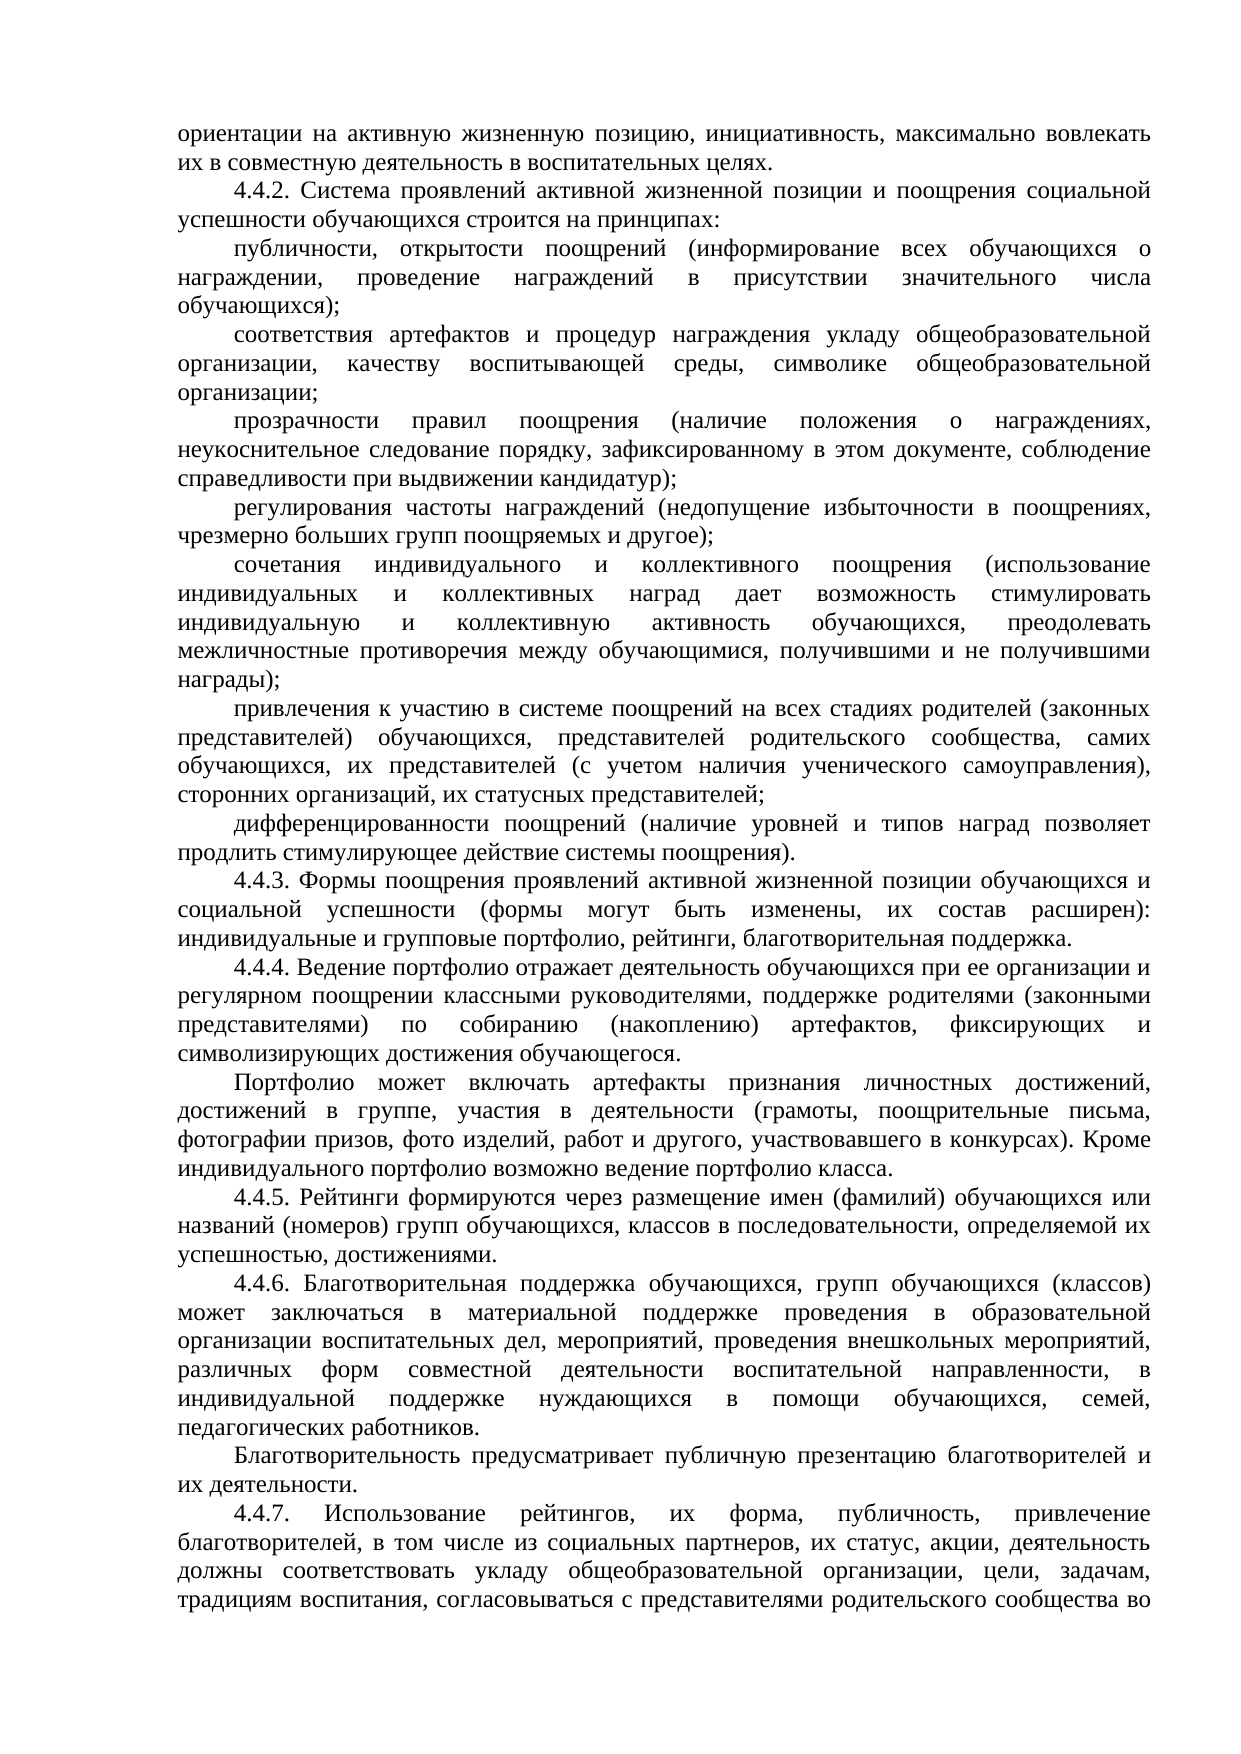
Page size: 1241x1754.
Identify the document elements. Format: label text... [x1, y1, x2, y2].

text прозрачности правил поощрения (наличие положения о награждениях, неукоснительное следование порядку, зафиксированному в этом документе, соблюдение справедливости при выдвижении кандидатур); [177, 406, 1152, 492]
text дифференцированности поощрений (наличие уровней и типов наград позволяет продлить стимулирующее действие системы поощрения). [177, 808, 1152, 866]
text привлечения к участию в системе поощрений на всех стадиях родителей (законных представителей) обучающихся, представителей родительского сообщества, самих обучающихся, их представителей (с учетом наличия ученического самоуправления), сторонних организаций, их статусных представителей; [177, 693, 1152, 808]
text 4.4.4. Ведение портфолио отражает деятельность обучающихся при ее организации и регулярном поощрении классными руководителями, поддержке родителями (законными представителями) по собиранию (накоплению) артефактов, фиксирующих и символизирующих достижения обучающегося. [177, 952, 1152, 1067]
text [177, 1498, 1152, 1613]
text 4.4.5. Рейтинги формируются через размещение имен (фамилий) обучающихся или названий (номеров) групп обучающихся, классов в последовательности, определяемой их успешностью, достижениями. [177, 1182, 1152, 1268]
text регулирования частоты награждений (недопущение избыточности в поощрениях, чрезмерно больших групп поощряемых и другое); [177, 492, 1152, 549]
text публичности, открытости поощрений (информирование всех обучающихся о награждении, проведение награждений в присутствии значительного числа обучающихся); [177, 233, 1152, 319]
text Портфолио может включать артефакты признания личностных достижений, достижений в группе, участия в деятельности (грамоты, поощрительные письма, фотографии призов, фото изделий, работ и другого, участвовавшего в конкурсах). Кроме индивидуального портфолио возможно ведение портфолио класса. [177, 1067, 1152, 1182]
text 4.4.3. Формы поощрения проявлений активной жизненной позиции обучающихся и социальной успешности (формы могут быть изменены, их состав расширен): индивидуальные и групповые портфолио, рейтинги, благотворительная поддержка. [177, 866, 1152, 952]
text 4.4.2. Система проявлений активной жизненной позиции и поощрения социальной успешности обучающихся строится на принципах: [177, 176, 1152, 233]
text сочетания индивидуального и коллективного поощрения (использование индивидуальных и коллективных наград дает возможность стимулировать индивидуальную и коллективную активность обучающихся, преодолевать межличностные противоречия между обучающимися, получившими и не получившими награды); [177, 549, 1152, 693]
text Благотворительность предусматривает публичную презентацию благотворителей и их деятельности. [177, 1441, 1152, 1498]
text соответствия артефактов и процедур награждения укладу общеобразовательной организации, качеству воспитывающей среды, символике общеобразовательной организации; [177, 319, 1152, 406]
text 4.4.6. Благотворительная поддержка обучающихся, групп обучающихся (классов) может заключаться в материальной поддержке проведения в образовательной организации воспитательных дел, мероприятий, проведения внешкольных мероприятий, различных форм совместной деятельности воспитательной направленности, в индивидуальной поддержке нуждающихся в помощи обучающихся, семей, педагогических работников. [177, 1268, 1152, 1441]
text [177, 118, 1152, 176]
